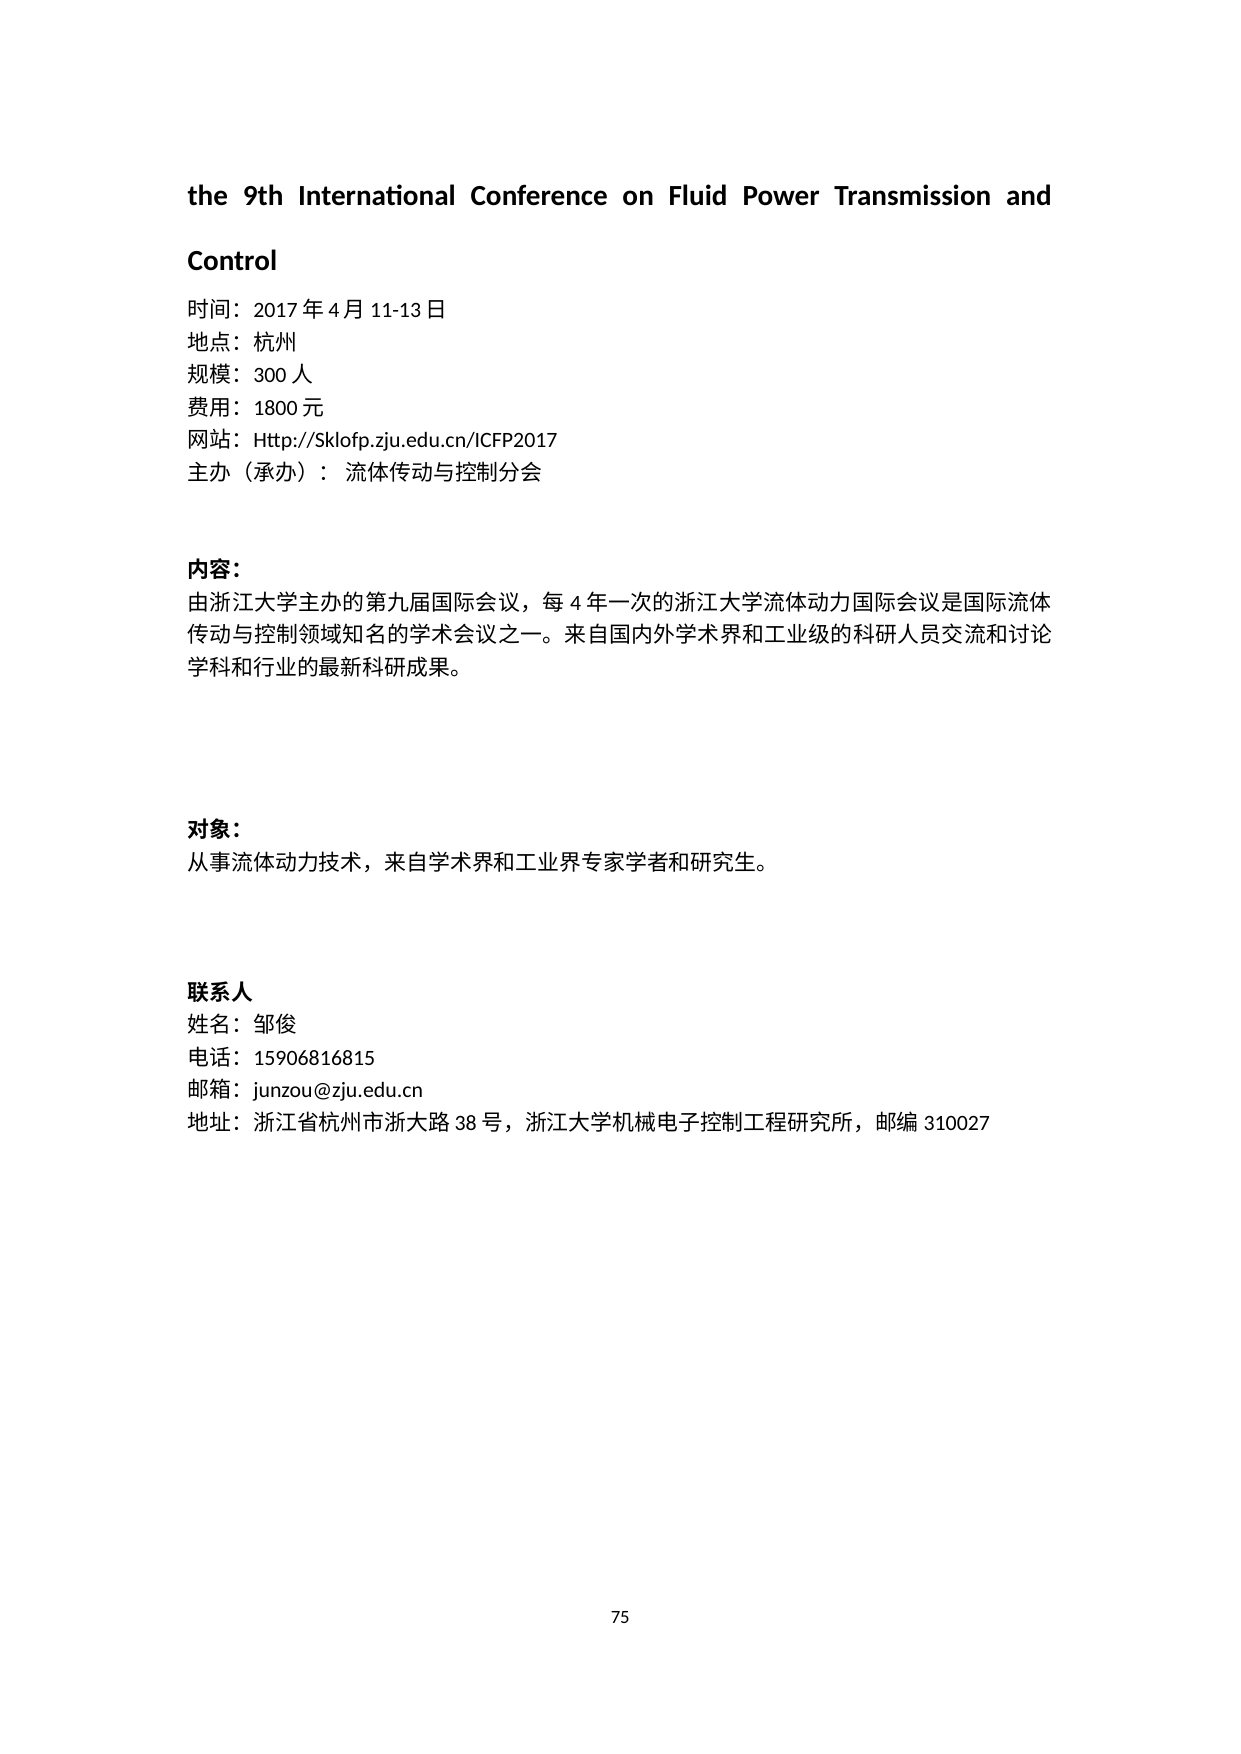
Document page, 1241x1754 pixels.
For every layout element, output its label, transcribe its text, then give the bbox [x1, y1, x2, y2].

text 邮箱：junzou@zju.edu.cn [187, 1072, 1053, 1104]
text 姓名：邹俊 [187, 1007, 1053, 1039]
text 地址：浙江省杭州市浙大路38号，浙江大学机械电子控制工程研究所，邮编 310027气动产业发展研讨会 [187, 1104, 1053, 1137]
text 费用：1800元 [187, 389, 1053, 422]
text 规模：300人 [187, 357, 1053, 389]
text 从事流体动力技术，来自学术界和工业界专家学者和研究生。 [187, 844, 1053, 877]
text 联系人 [187, 974, 1053, 1007]
text 对象： [187, 812, 1053, 844]
text 主办（承办）： 流体传动与控制分会 [187, 454, 1053, 487]
text 由浙江大学主办的第九届国际会议，每4年一次的浙江大学流体动力国际会议是国际流体传动与控制领域知名的学术会议之一。来自国内外学术界和工业级的科研人员交流和讨论学科和行业的最新科研成果。 [187, 584, 1053, 682]
text 内容： [187, 552, 1053, 584]
text 时间：2017年4月11-13日 [187, 292, 1053, 324]
text 网站：Http://Sklofp.zju.edu.cn/ICFP2017 [187, 422, 1053, 454]
text 地点：杭州 [187, 324, 1053, 357]
text 电话：15906816815 [187, 1039, 1053, 1072]
text 地址：浙江省杭州市浙大路38号，浙江大学机械电子控制工程研究所，邮编 310027the 9th International Conference on Fluid Power Transmission and Control [187, 162, 1053, 292]
